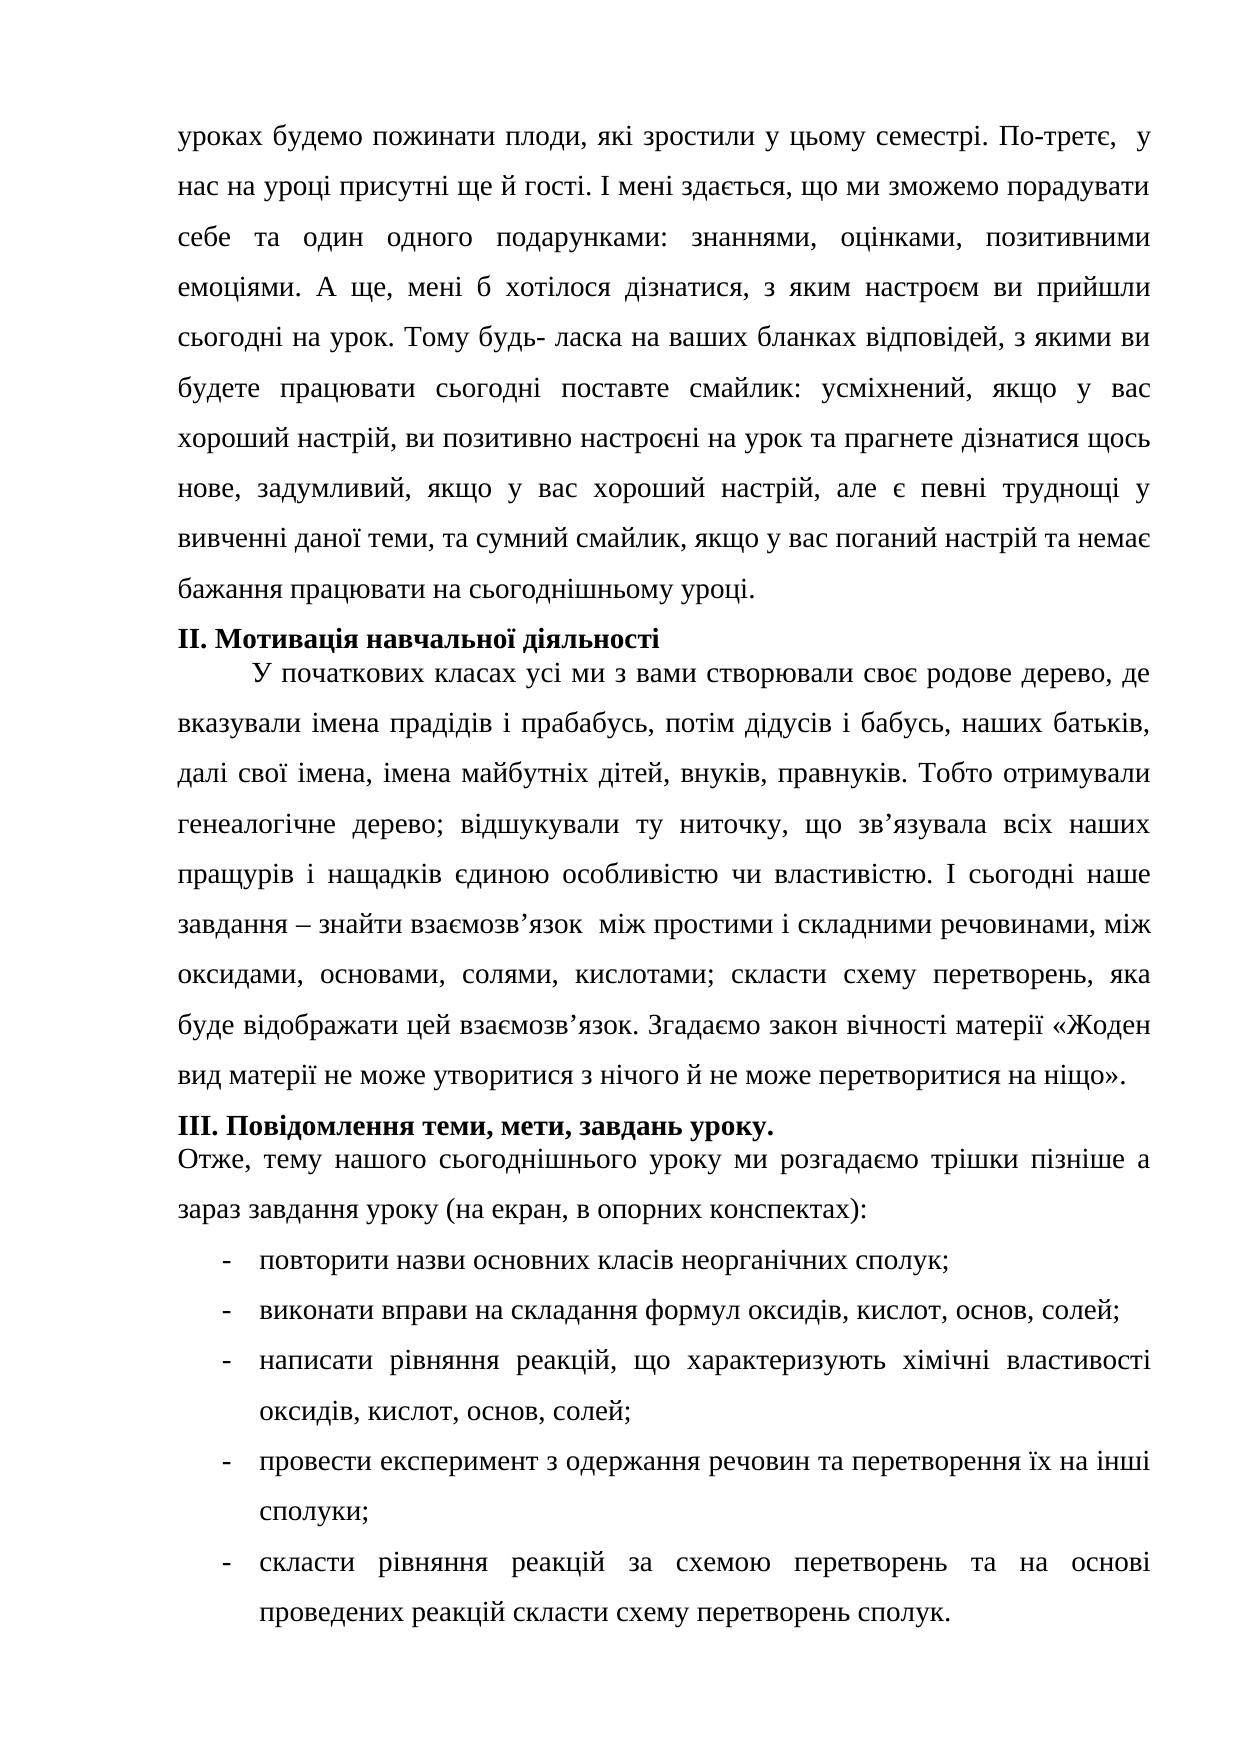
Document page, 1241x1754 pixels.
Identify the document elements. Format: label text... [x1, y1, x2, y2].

text У початкових класах усі ми з вами створювали своє родове дерево, де вказували імена прадідів і прабабусь, потім дідусів і бабусь, наших батьків, далі свої імена, імена майбутніх дітей, внуків, правнуків. Тобто отримували генеалогічне дерево; відшукували ту ниточку, що зв’язувала всіх наших пращурів і нащадків єдиною особливістю чи властивістю. І сьогодні наше завдання – знайти взаємозв’язок між простими і складними речовинами, між оксидами, основами, солями, кислотами; скласти схему перетворень, яка буде відображати цей взаємозв’язок. Згадаємо закон вічності матерії «Жоден вид матерії не може утворитися з нічого й не може перетворитися на ніщо». [177, 655, 1152, 1091]
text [177, 118, 1152, 604]
list написати рівняння реакцій, що характеризують хімічні властивості оксидів, кислот, основ, солей; [222, 1342, 1152, 1426]
list повторити назви основних класів неорганічних сполук; [222, 1242, 1152, 1275]
list виконати вправи на складання формул оксидів, кислот, основ, солей; [222, 1292, 1152, 1326]
text Отже, тему нашого сьогоднішнього уроку ми розгадаємо трішки пізніше а зараз завдання уроку (на екран, в опорних конспектах): [177, 1141, 1152, 1225]
text ІІ. Мотивація навчальної діяльності [177, 621, 1152, 655]
list скласти рівняння реакцій за схемою перетворень та на основі проведених реакцій скласти схему перетворень сполук. [222, 1544, 1152, 1627]
text ІІІ. Повідомлення теми, мети, завдань уроку. [177, 1108, 1152, 1141]
list провести експеримент з одержання речовин та перетворення їх на інші сполуки; [222, 1443, 1152, 1527]
